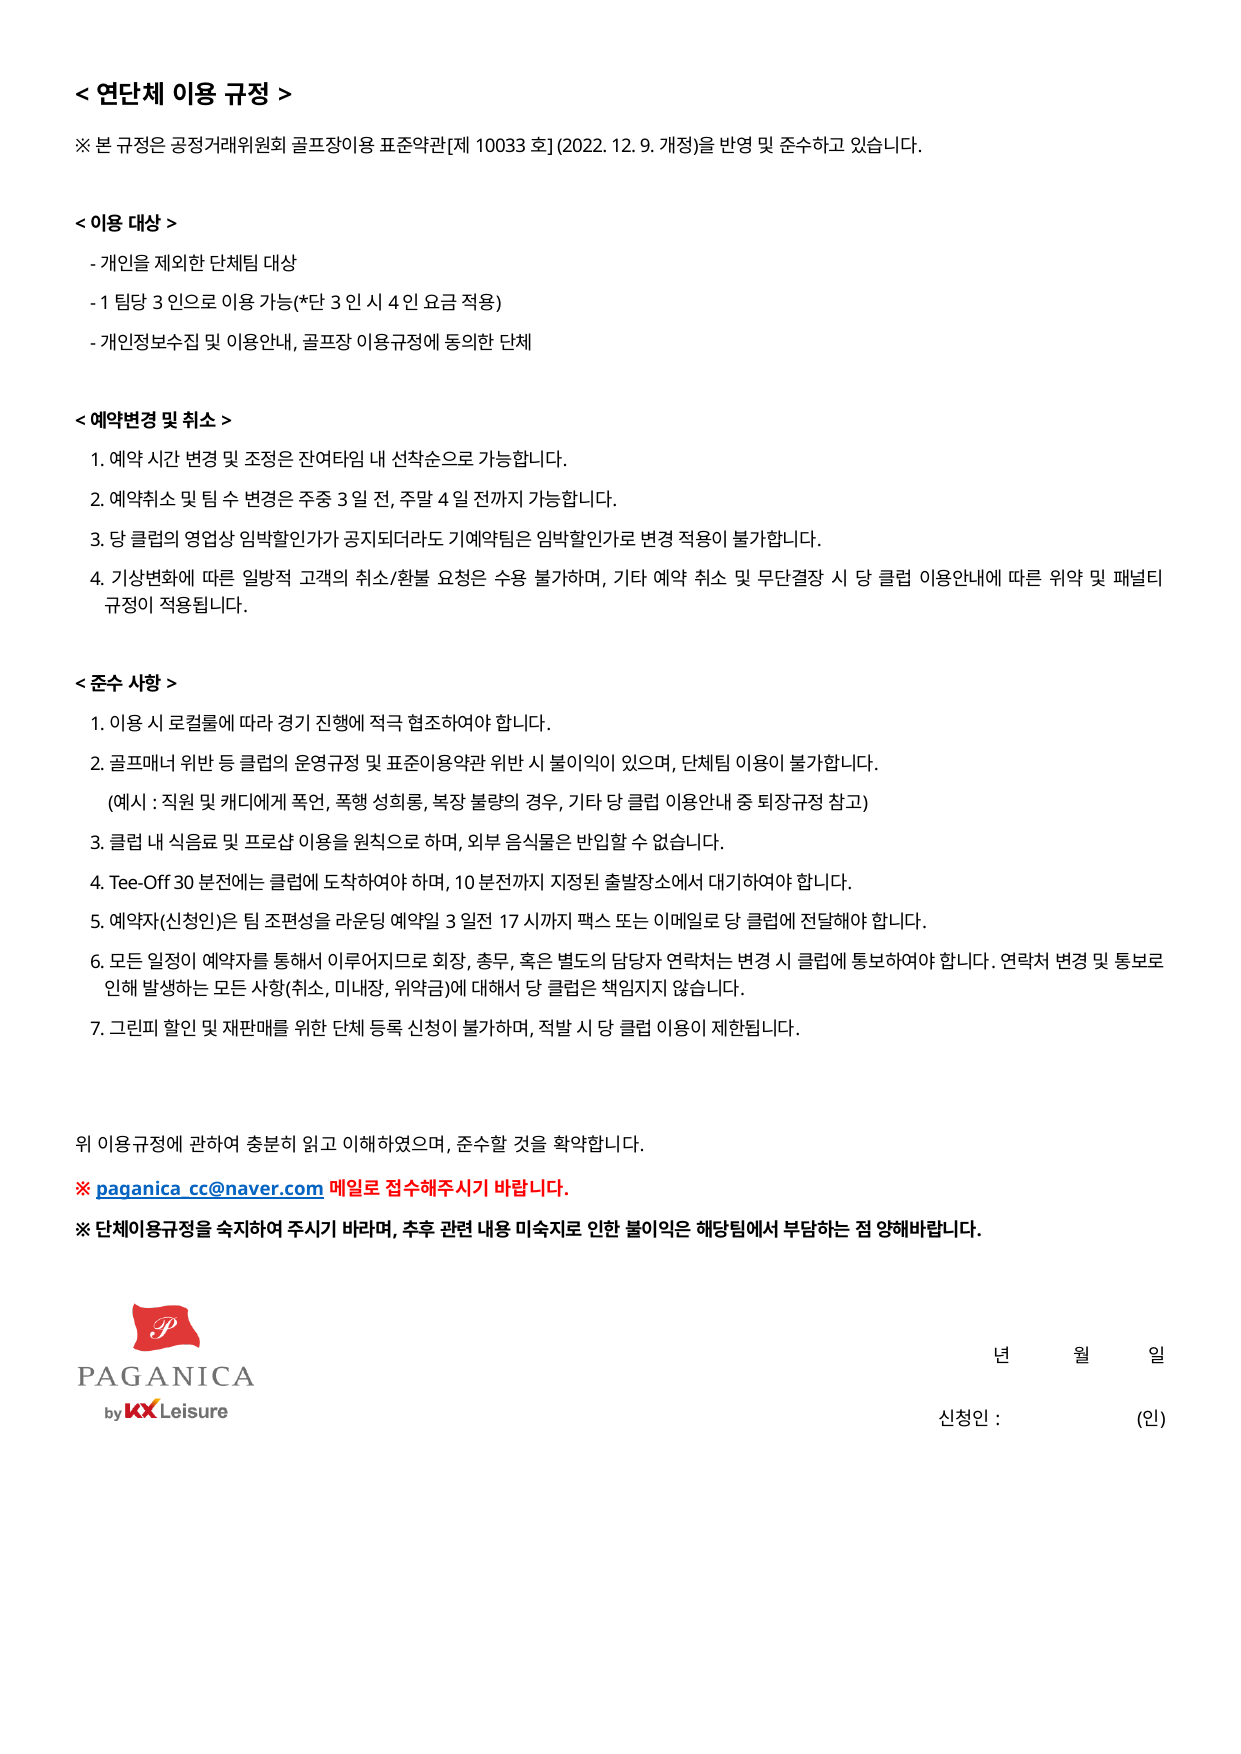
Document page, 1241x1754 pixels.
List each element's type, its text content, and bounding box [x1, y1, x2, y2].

text 6. 모든 일정이 예약자를 통해서 이루어지므로 회장, 총무, 혹은 별도의 담당자 연락처는 변경 시 클럽에 통보하여야 합니다. 연락처 변경 및 통보로 인해 발생하는 모든 사항(취소, 미내장, 위약금)에 대해서 당 클럽은 책임지지 않습니다. [90, 947, 1165, 1001]
text - 개인을 제외한 단체팀 대상 [90, 248, 1165, 275]
text - 개인정보수집 및 이용안내, 골프장 이용규정에 동의한 단체 [90, 327, 1165, 355]
text 2. 골프매너 위반 등 클럽의 운영규정 및 표준이용약관 위반 시 불이익이 있으며, 단체팀 이용이 불가합니다. [90, 748, 1165, 775]
list 4. 기상변화에 따른 일방적 고객의 취소/환불 요청은 수용 불가하며, 기타 예약 취소 및 무단결장 시 당 클럽 이용안내에 따른 위약 및 패널티 규정이 적용됩니다. [90, 564, 1165, 618]
text - 1팀당 3인으로 이용 가능(*단 3인 시 4인 요금 적용) [90, 288, 1165, 315]
text < 준수 사항 > [75, 669, 1165, 696]
list 2. 예약취소 및 팀 수 변경은 주중 3일 전, 주말 4일 전까지 가능합니다. [90, 484, 1165, 512]
picture [77, 1297, 254, 1421]
text 1. 예약 시간 변경 및 조정은 잔여타임 내 선착순으로 가능합니다. [90, 445, 1165, 472]
text 신청인 : (인) [75, 1399, 1165, 1432]
text 3. 클럽 내 식음료 및 프로샵 이용을 원칙으로 하며, 외부 음식물은 반입할 수 없습니다. [90, 828, 1165, 855]
text ※ 본 규정은 공정거래위원회 골프장이용 표준약관[제 10033호] (2022. 12. 9. 개정)을 반영 및 준수하고 있습니다. [75, 131, 1165, 158]
text 년 월 일 [254, 1335, 1165, 1369]
text < 이용 대상 > [75, 208, 1165, 236]
text 1. 이용 시 로컬룰에 따라 경기 진행에 적극 협조하여야 합니다. [90, 708, 1165, 736]
text < 연단체 이용 규정 > [75, 75, 1165, 111]
text 7. 그린피 할인 및 재판매를 위한 단체 등록 신청이 불가하며, 적발 시 당 클럽 이용이 제한됩니다. [90, 1013, 1165, 1041]
text (예시 : 직원 및 캐디에게 폭언, 폭행 성희롱, 복장 불량의 경우, 기타 당 클럽 이용안내 중 퇴장규정 참고) [90, 788, 1165, 815]
text 3. 당 클럽의 영업상 임박할인가가 공지되더라도 기예약팀은 임박할인가로 변경 적용이 불가합니다. [90, 524, 1165, 551]
text ※ 단체이용규정을 숙지하여 주시기 바라며, 추후 관련 내용 미숙지로 인한 불이익은 해당팀에서 부담하는 점 양해바랍니다. [75, 1215, 1165, 1242]
text ※ paganica_cc@naver.com 메일로 접수해주시기 바랍니다. [75, 1169, 1165, 1202]
text < 예약변경 및 취소 > [75, 405, 1165, 432]
text 5. 예약자(신청인)은 팀 조편성을 라운딩 예약일 3일전 17시까지 팩스 또는 이메일로 당 클럽에 전달해야 합니다. [90, 907, 1165, 934]
text 위 이용규정에 관하여 충분히 읽고 이해하였으며, 준수할 것을 확약합니다. [75, 1129, 1165, 1156]
text 4. Tee-Off 30분전에는 클럽에 도착하여야 하며, 10분전까지 지정된 출발장소에서 대기하여야 합니다. [90, 867, 1165, 894]
